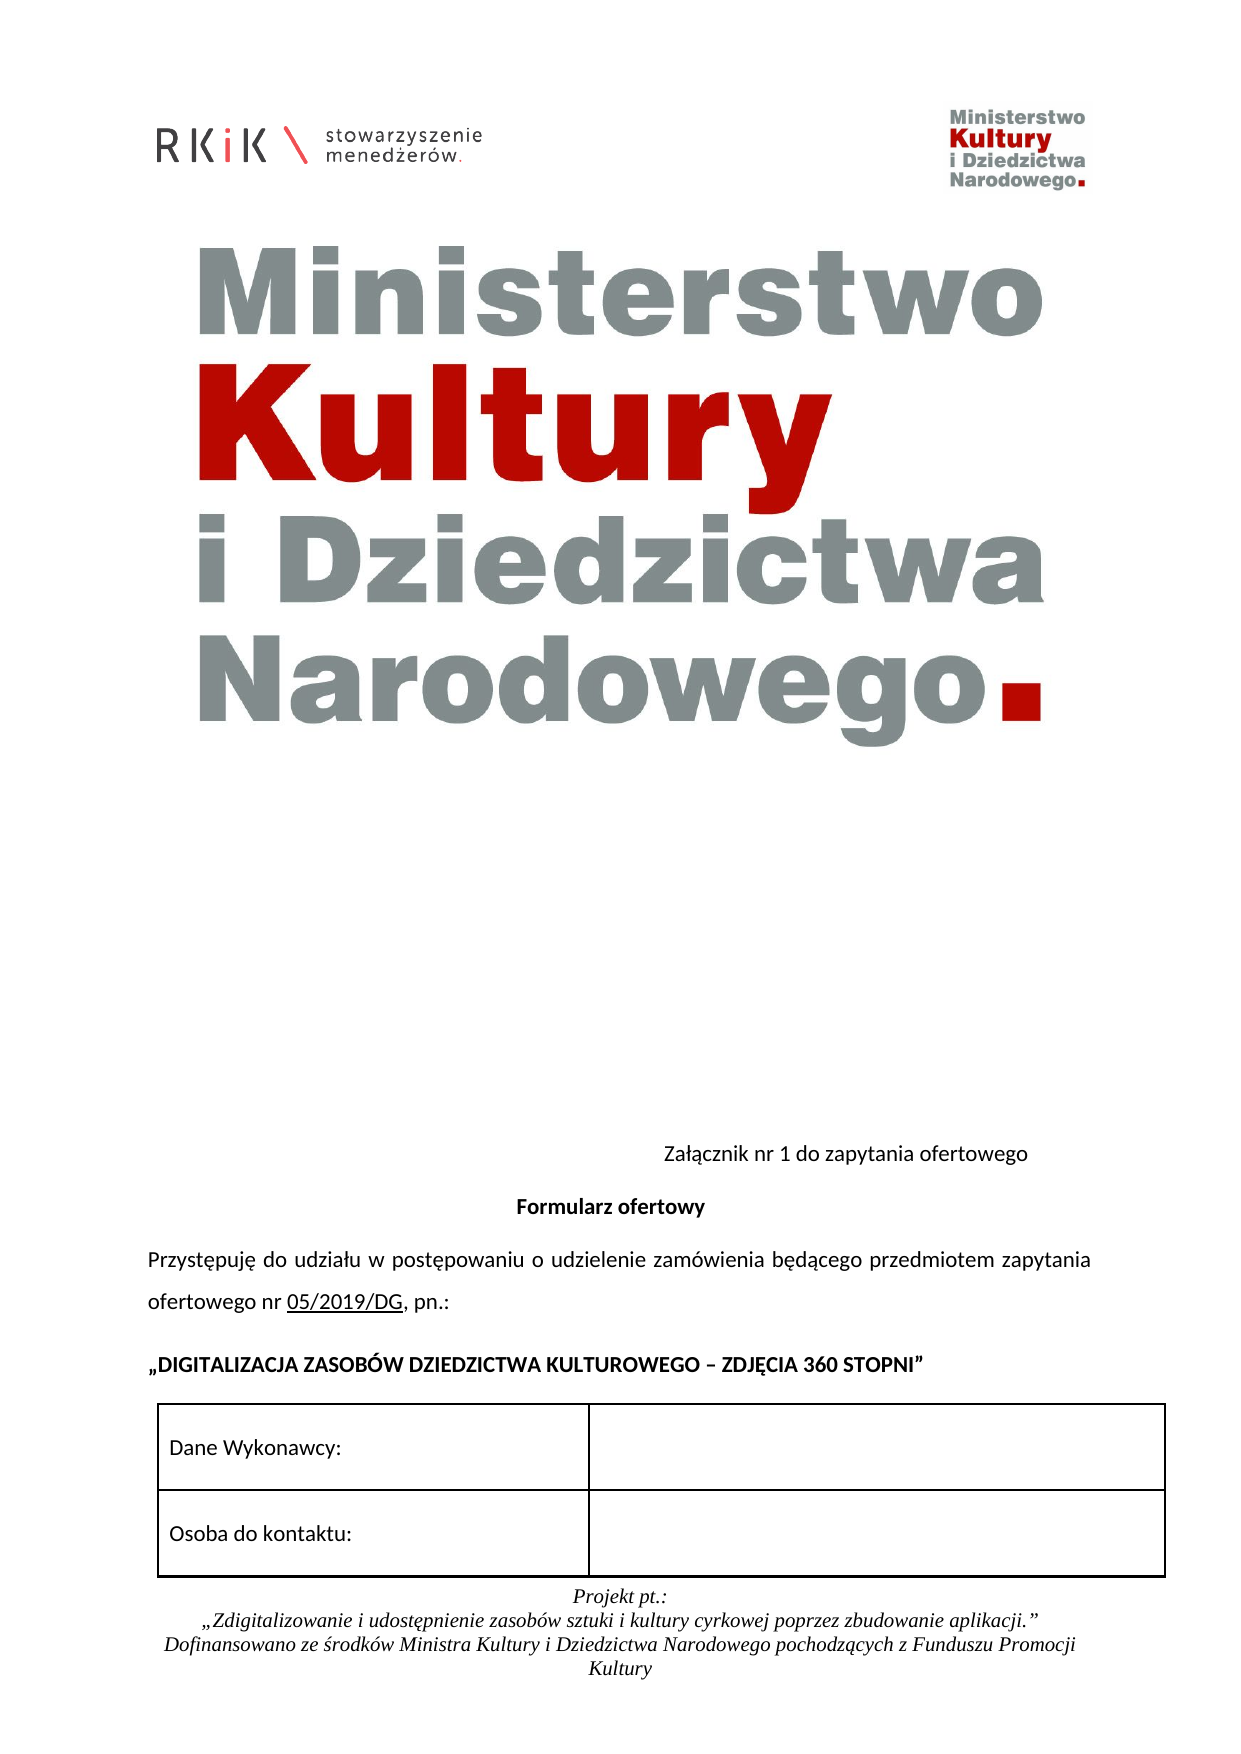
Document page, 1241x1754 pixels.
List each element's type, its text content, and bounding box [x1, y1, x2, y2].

text Załącznik nr 1 do zapytania ofertowego [664, 1140, 1093, 1167]
table_header [590, 1405, 1164, 1489]
text „DIGITALIZACJA ZASOBÓW DZIEDZICTWA KULTUROWEGO – ZDJĘCIA 360 STOPNI” [148, 1350, 1093, 1378]
picture [157, 126, 482, 164]
table_cell [590, 1491, 1164, 1575]
text Przystępuję do udziału w postępowaniu o udzielenie zamówienia będącego przedmiotem zapytania ofertowego nr 05/2019/DG, pn.: [148, 1245, 1093, 1315]
table_cell Osoba do kontaktu: [159, 1491, 588, 1575]
table_header Dane Wykonawcy: [159, 1405, 588, 1489]
text Formularz ofertowy [443, 1192, 1093, 1220]
picture [147, 101, 1093, 1140]
